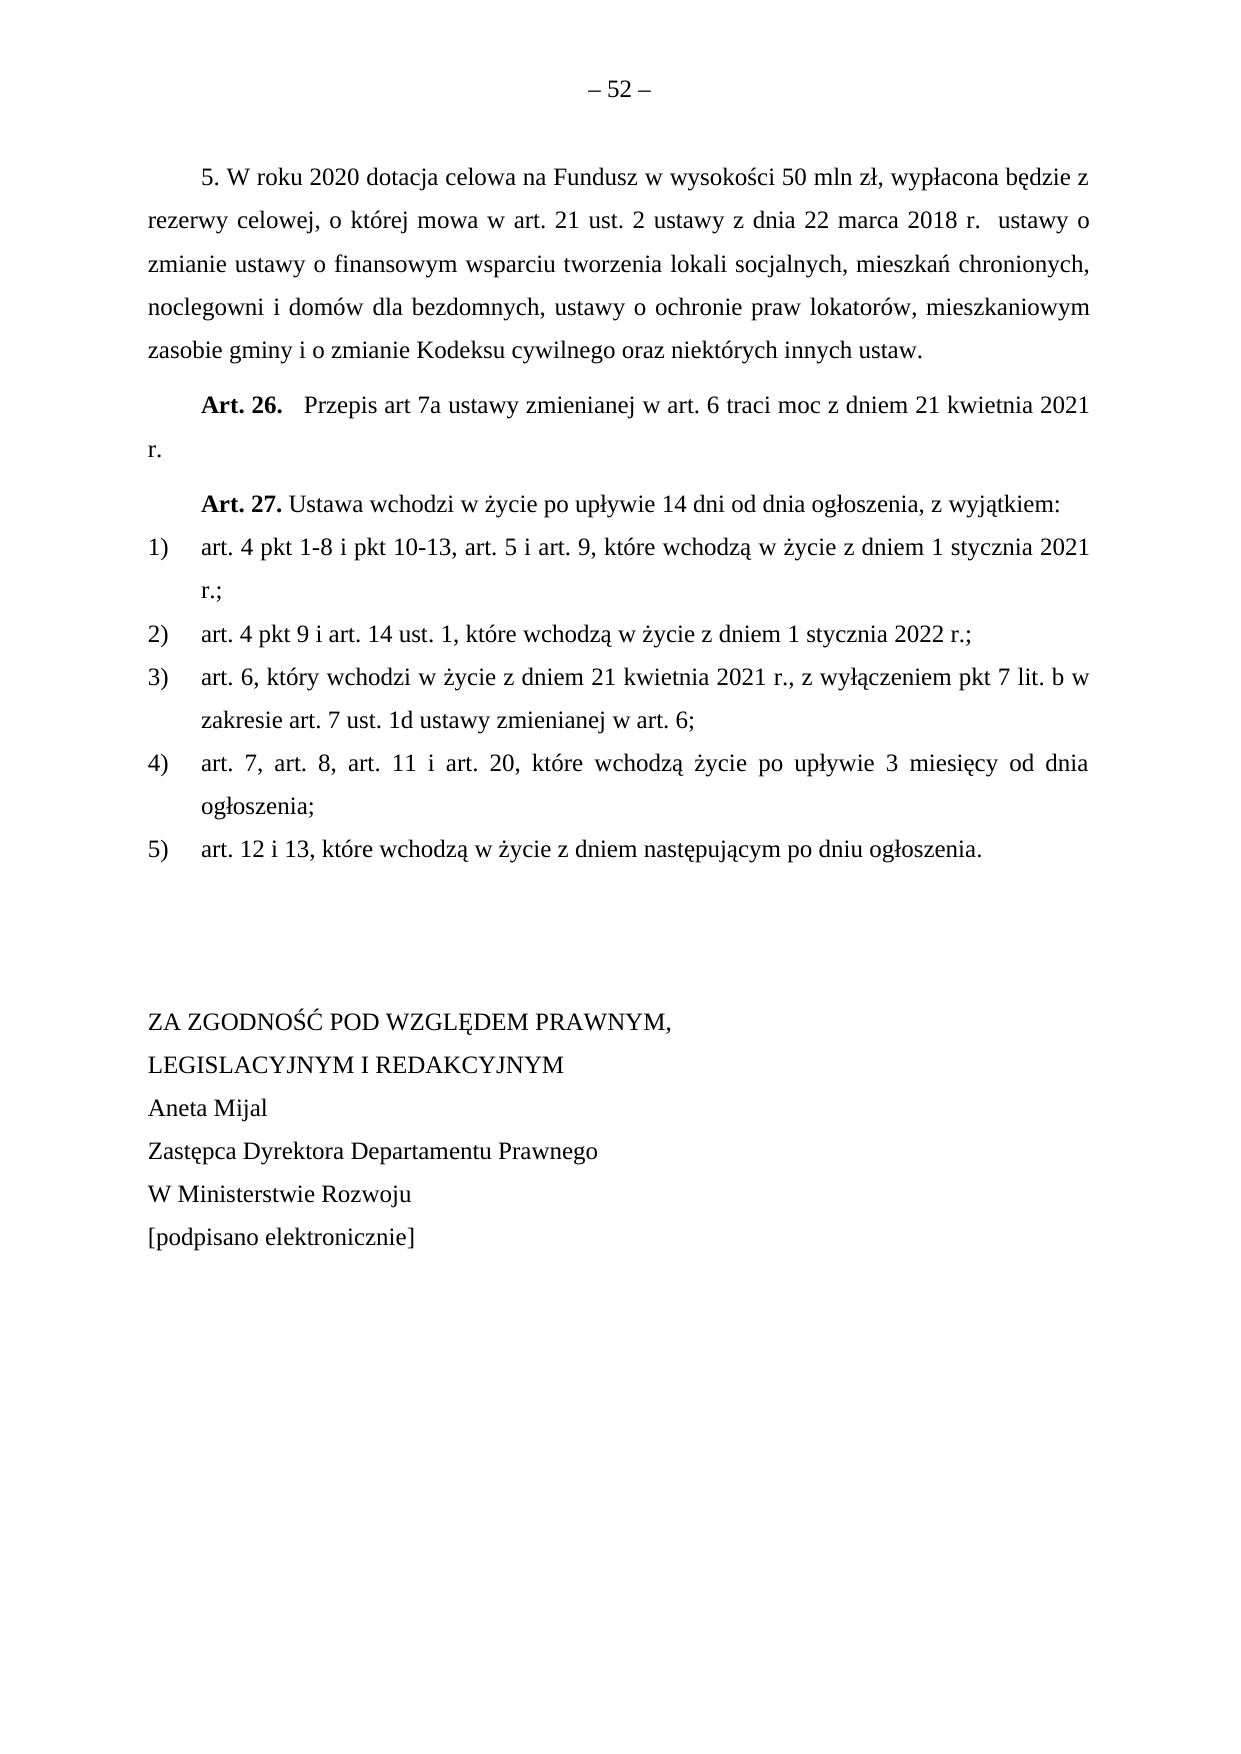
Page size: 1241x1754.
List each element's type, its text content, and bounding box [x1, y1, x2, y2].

text 5. W roku 2020 dotacja celowa na Fundusz w wysokości 50 mln zł, wypłacona będzie z rezerwy celowej, o której mowa w art. 21 ust. 2 ustawy z dnia 22 marca 2018 r. ustawy o zmianie ustawy o finansowym wsparciu tworzenia lokali socjalnych, mieszkań chronionych, noclegowni i domów dla bezdomnych, ustawy o ochronie praw lokatorów, mieszkaniowym zasobie gminy i o zmianie Kodeksu cywilnego oraz niektórych innych ustaw. [148, 162, 1091, 364]
text W Ministerstwie Rozwoju [148, 1179, 1091, 1208]
text Art. 26. Przepis art 7a ustawy zmienianej w art. 6 traci moc z dniem 21 kwietnia 2021 r. [148, 391, 1091, 462]
text Zastępca Dyrektora Departamentu Prawnego [148, 1136, 1091, 1165]
text 1) art. 4 pkt 1-8 i pkt 10-13, art. 5 i art. 9, które wchodzą w życie z dniem 1 stycznia 2021 r.; [148, 532, 1091, 604]
text 2) art. 4 pkt 9 i art. 14 ust. 1, które wchodzą w życie z dniem 1 stycznia 2022 r.; [148, 619, 1091, 647]
text 4) art. 7, art. 8, art. 11 i art. 20, które wchodzą życie po upływie 3 miesięcy od dnia ogłoszenia; [148, 748, 1091, 820]
text 3) art. 6, który wchodzi w życie z dniem 21 kwietnia 2021 r., z wyłączeniem pkt 7 lit. b w zakresie art. 7 ust. 1d ustawy zmienianej w art. 6; [148, 662, 1091, 734]
text Art. 27. Ustawa wchodzi w życie po upływie 14 dni od dnia ogłoszenia, z wyjątkiem: [148, 489, 1091, 518]
text Aneta Mijal [148, 1093, 1091, 1122]
text LEGISLACYJNYM I REDAKCYJNYM [148, 1050, 1091, 1079]
text ZA ZGODNOŚĆ POD WZGLĘDEM PRAWNYM, [148, 1007, 1091, 1036]
text 5) art. 12 i 13, które wchodzą w życie z dniem następującym po dniu ogłoszenia. [148, 834, 1091, 863]
text [podpisano elektronicznie] [148, 1222, 1091, 1251]
